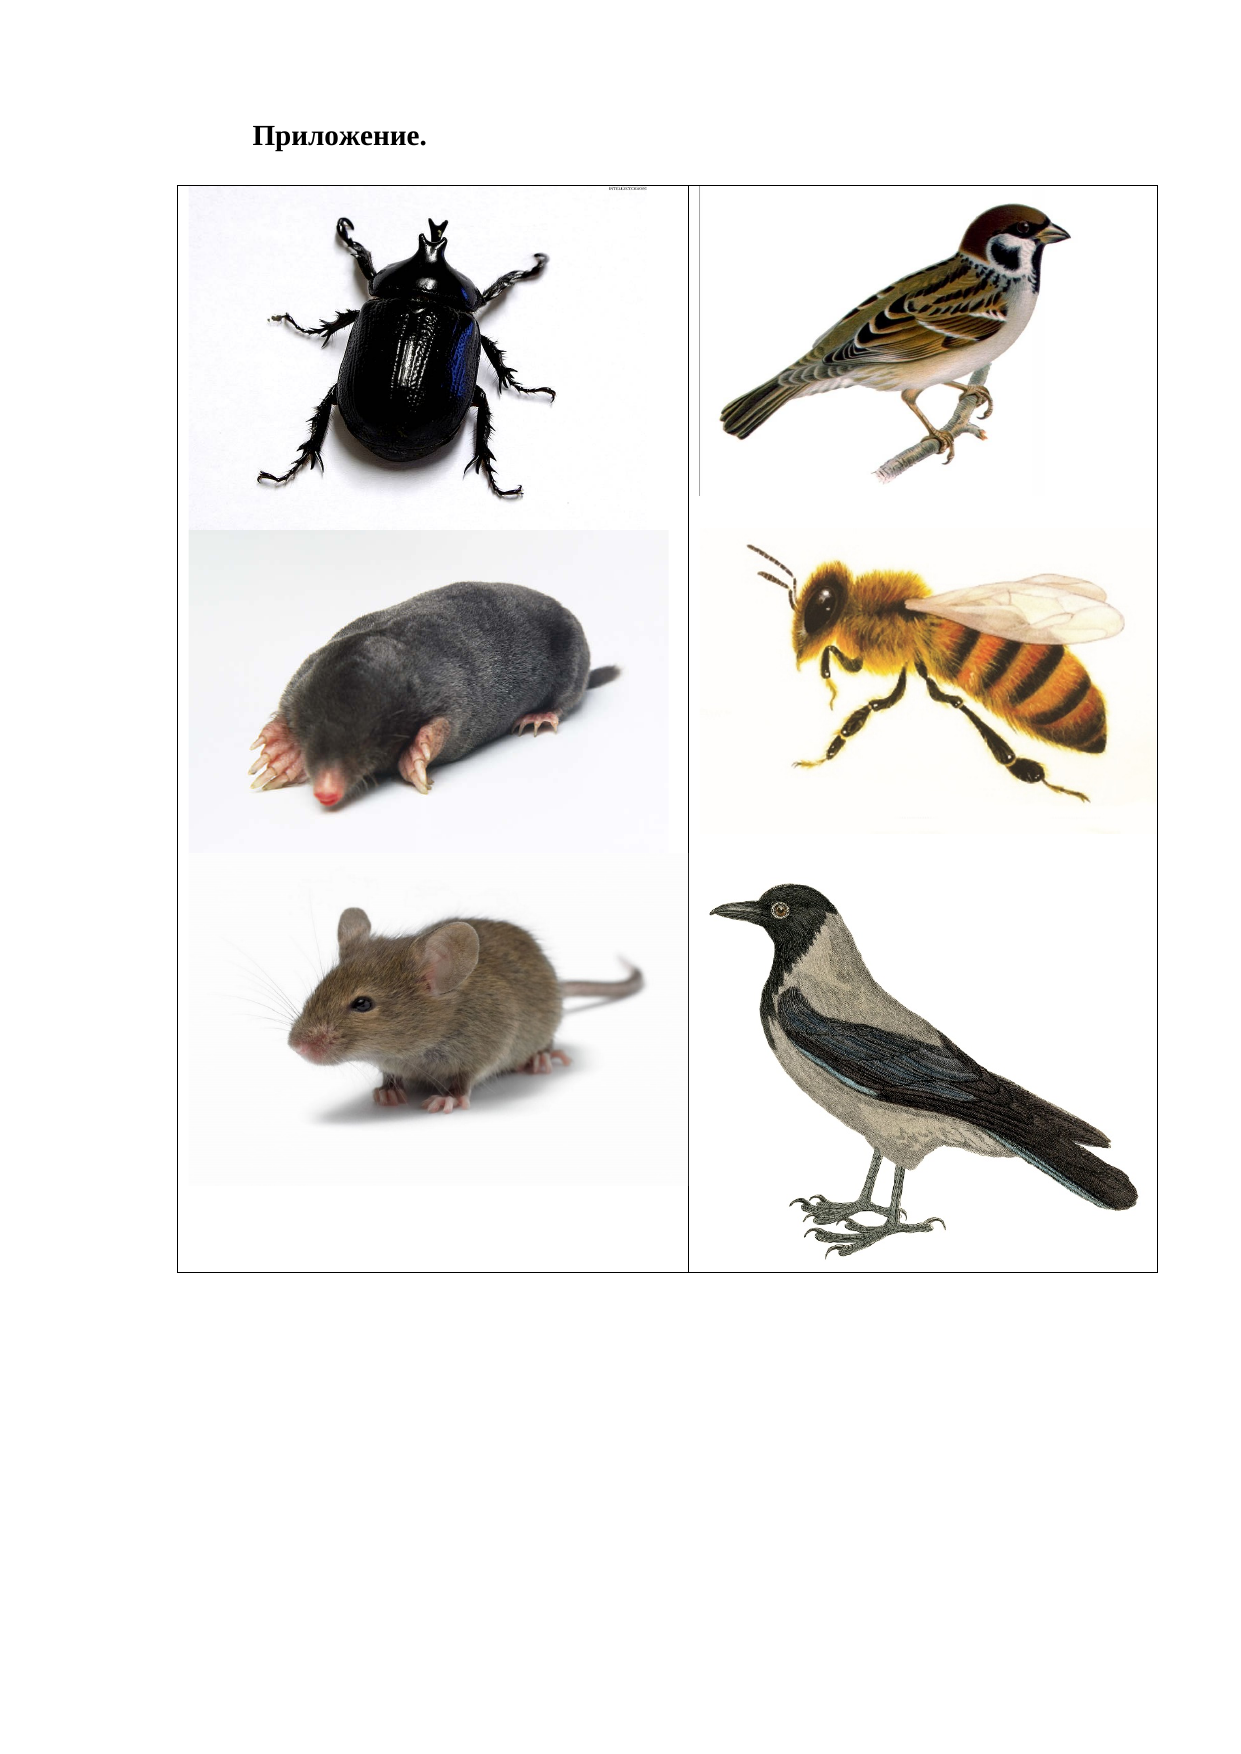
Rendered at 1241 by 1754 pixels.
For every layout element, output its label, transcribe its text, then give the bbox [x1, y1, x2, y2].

table_header [689, 186, 1157, 1272]
picture [699, 186, 1094, 496]
picture [188, 186, 689, 1186]
list Приложение. [252, 118, 1152, 152]
picture [699, 867, 1147, 1272]
table_header [178, 186, 688, 1272]
picture [699, 528, 1157, 834]
